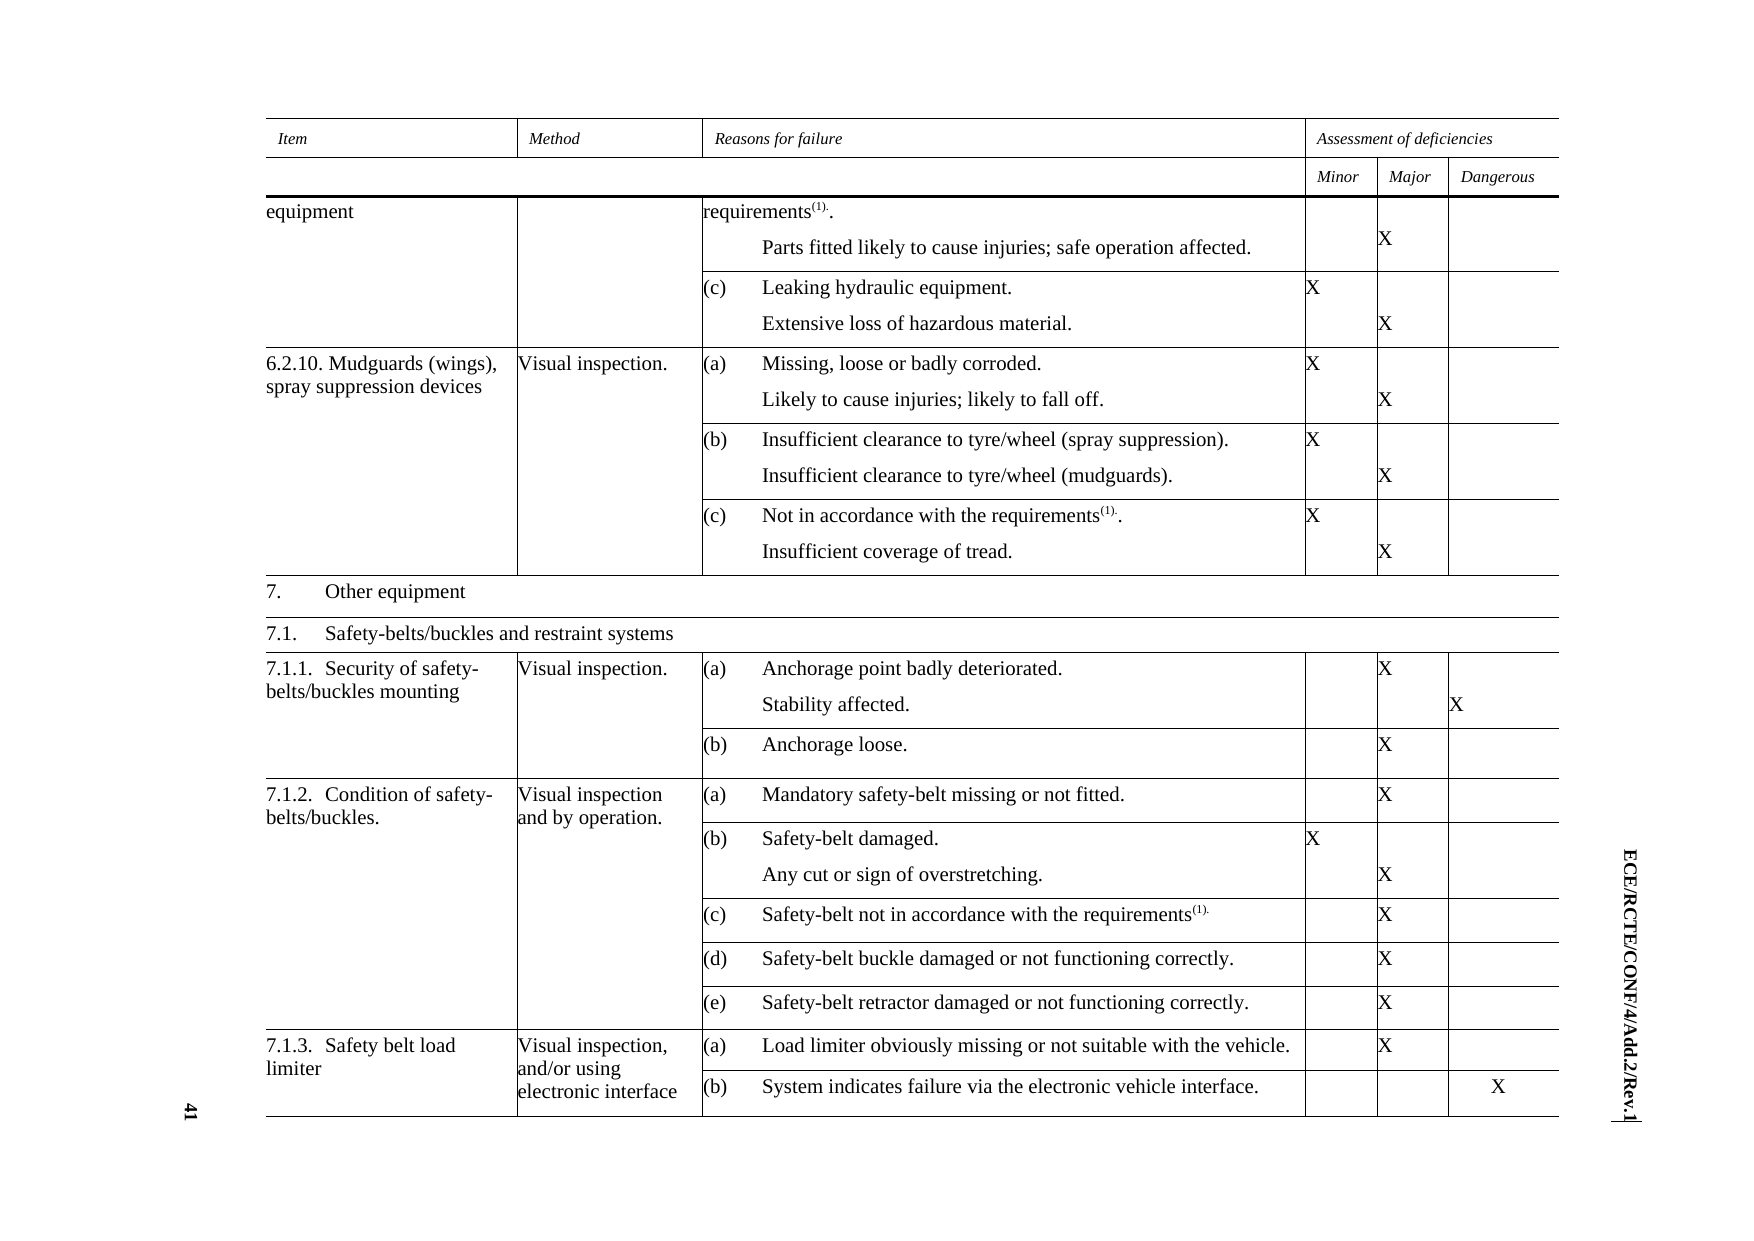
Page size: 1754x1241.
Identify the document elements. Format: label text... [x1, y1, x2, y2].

table_cell X [1378, 1030, 1448, 1070]
table_cell [1449, 823, 1559, 898]
table_cell X [1306, 823, 1377, 898]
table_cell X [1378, 779, 1448, 822]
table_cell X [1378, 653, 1448, 728]
table_cell X [1378, 348, 1448, 423]
table_cell 7.1. Safety-belts/buckles and restraint systems [266, 618, 1559, 652]
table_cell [518, 1030, 702, 1116]
table_cell X [1449, 653, 1559, 728]
table_cell X [1306, 348, 1377, 423]
table_cell X [1378, 500, 1448, 575]
table_cell [1306, 987, 1377, 1029]
table_header Assessment of deficiencies [1306, 119, 1559, 157]
table_cell [1449, 424, 1559, 499]
table_cell Visual inspection. [518, 653, 702, 778]
table_cell X [1449, 1071, 1559, 1116]
table_cell [1306, 943, 1377, 986]
table_cell 7. Other equipment [266, 576, 1559, 617]
table_cell (c) Not in accordance with the requirements(1).. Insufficient coverage of tread. [703, 500, 1305, 575]
table_cell X [1378, 424, 1448, 499]
table_cell X [1306, 198, 1377, 271]
table_cell X [1378, 823, 1448, 898]
table_cell [1449, 943, 1559, 986]
table_cell Visual inspection. [518, 348, 702, 575]
table_cell [1449, 348, 1559, 423]
table_cell [1306, 1030, 1377, 1070]
table_cell [1306, 899, 1377, 942]
table_header Item [266, 119, 517, 157]
table_cell [1378, 1071, 1448, 1116]
table_cell (b) Insufficient clearance to tyre/wheel (spray suppression). Insufficient clearance to tyre/wheel (mudguards). [703, 424, 1305, 499]
table_cell [1449, 779, 1559, 822]
table_header Method [518, 119, 702, 157]
table_cell 7.1.2. Condition of safety-belts/buckles. [266, 779, 517, 1029]
table_cell [1449, 987, 1559, 1029]
table_cell [1306, 779, 1377, 822]
table_cell (b) Anchorage loose. [703, 729, 1305, 778]
table_cell (a) Missing, loose or badly corroded. Likely to cause injuries; likely to fall off. [703, 348, 1305, 423]
table_cell X [1378, 272, 1448, 347]
table_cell Dangerous [1449, 158, 1559, 195]
table_cell (e) Safety-belt retractor damaged or not functioning correctly. [703, 987, 1305, 1029]
table_cell (a) Mandatory safety-belt missing or not fitted. [703, 779, 1305, 822]
table_cell Major [1378, 158, 1448, 195]
table_cell [1449, 500, 1559, 575]
table_cell X [1306, 424, 1377, 499]
table_cell 7.1.1. Security of safety-belts/buckles mounting [266, 653, 517, 778]
table_cell X [1378, 943, 1448, 986]
table_cell (d) Safety-belt buckle damaged or not functioning correctly. [703, 943, 1305, 986]
table_cell [1449, 899, 1559, 942]
table_cell [1449, 272, 1559, 347]
table_cell 7.1.3. Safety belt load limiter [266, 1030, 517, 1116]
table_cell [703, 198, 1305, 271]
table_cell 6.2.10. Mudguards (wings), spray suppression devices [266, 348, 517, 575]
table_cell (c) Safety-belt not in accordance with the requirements(1). [703, 899, 1305, 942]
table_cell (c) Leaking hydraulic equipment. Extensive loss of hazardous material. [703, 272, 1305, 347]
table_cell [266, 158, 1305, 195]
table_cell X [1378, 729, 1448, 778]
table_cell (a) Load limiter obviously missing or not suitable with the vehicle. [703, 1030, 1305, 1070]
table_cell X [1306, 500, 1377, 575]
table_cell X [1378, 899, 1448, 942]
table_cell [703, 1071, 1305, 1116]
table_cell X [1378, 198, 1448, 271]
table_cell [1306, 1071, 1377, 1116]
table_cell X [1378, 987, 1448, 1029]
table_cell X [1306, 272, 1377, 347]
table_cell (b) Safety-belt damaged. Any cut or sign of overstretching. [703, 823, 1305, 898]
table_cell [1449, 198, 1559, 271]
table_cell Visual inspection and by operation. [518, 779, 702, 1029]
table_cell [1449, 1030, 1559, 1070]
table_cell (a) Anchorage point badly deteriorated. Stability affected. [703, 653, 1305, 728]
table_cell [1306, 653, 1377, 728]
table_cell [1449, 729, 1559, 778]
table_cell Minor [1306, 158, 1377, 195]
table_header Reasons for failure [703, 119, 1305, 157]
table_cell [1306, 729, 1377, 778]
